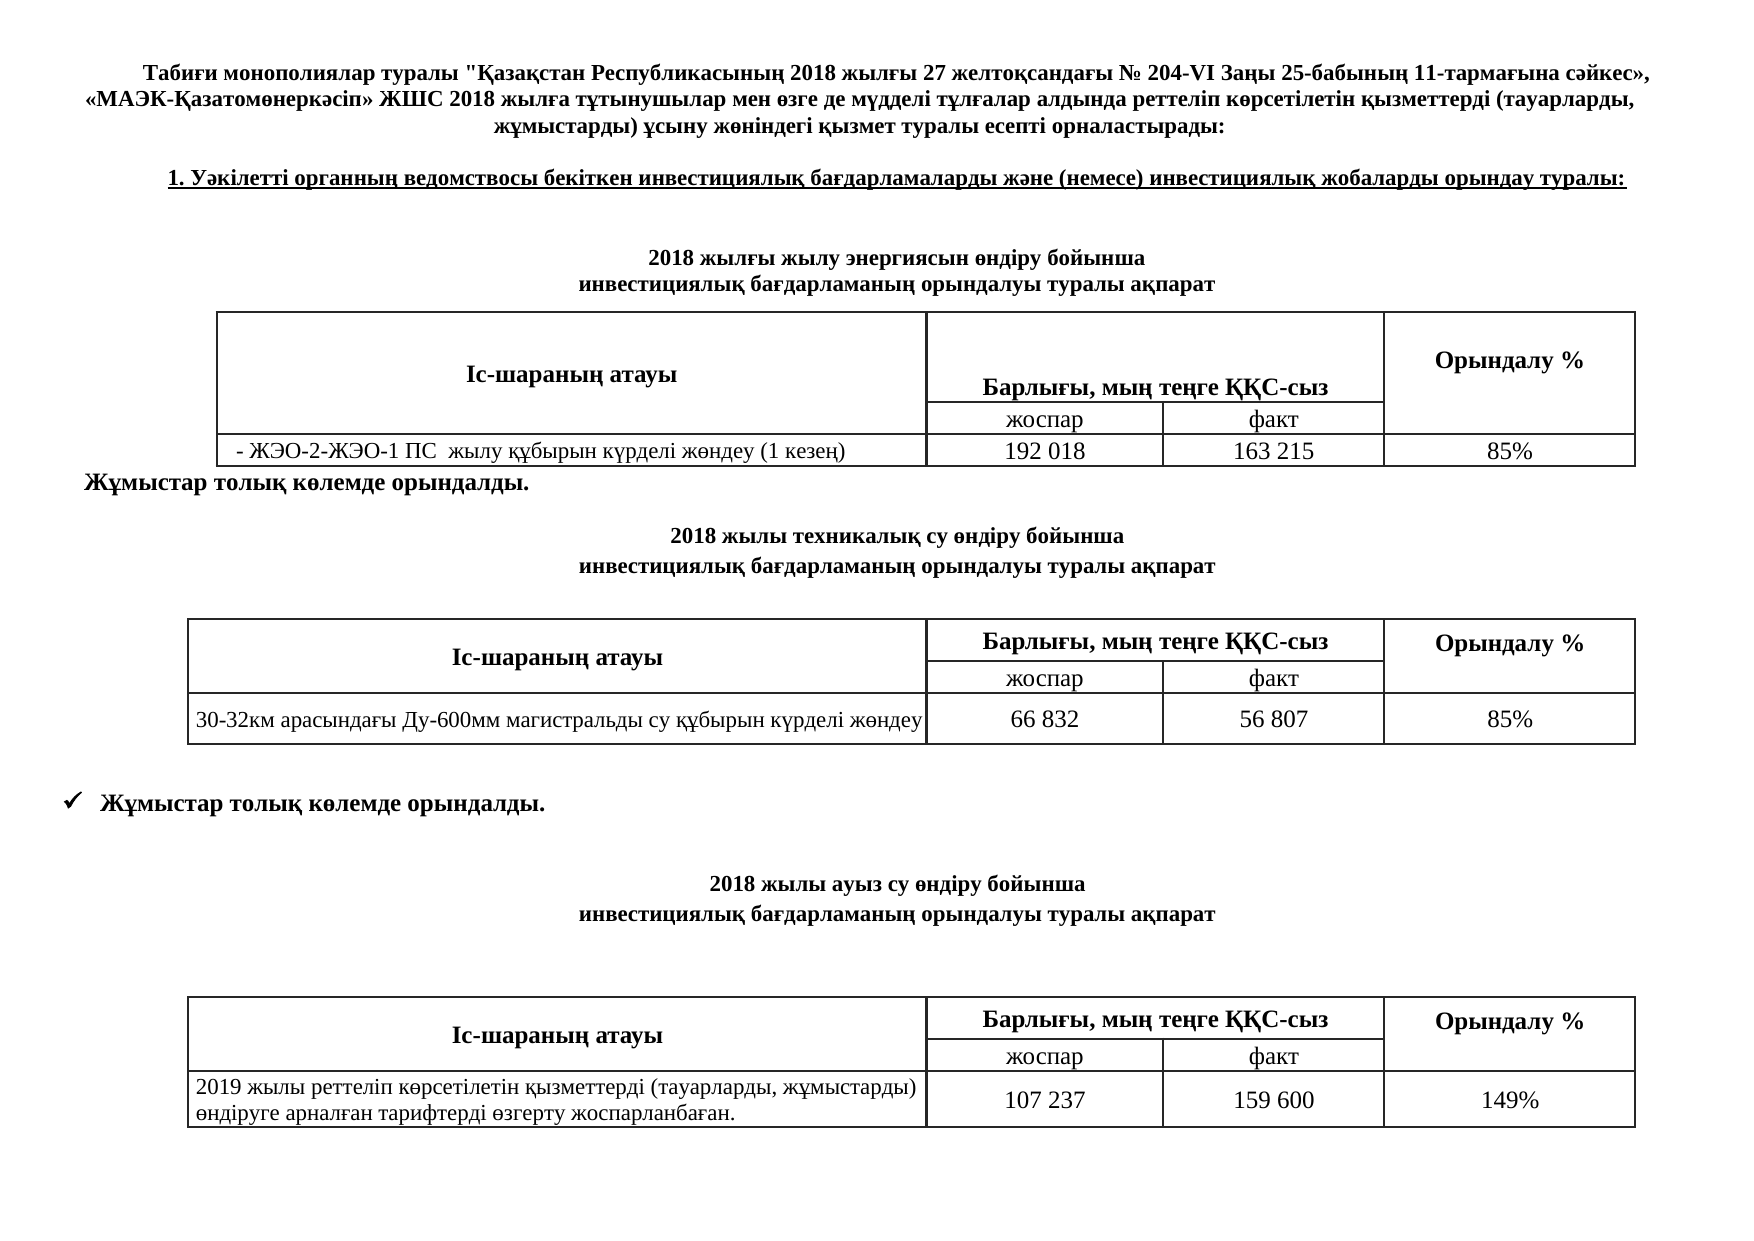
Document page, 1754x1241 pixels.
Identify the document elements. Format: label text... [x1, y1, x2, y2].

table_cell 149% [1385, 1072, 1634, 1126]
table_header Барлығы, мың теңге ҚҚС-сыз [928, 620, 1383, 660]
table_cell факт [1164, 1040, 1383, 1070]
text 1. Уәкілетті органның ведомствосы бекіткен инвестициялық бағдарламаларды және (немесе) инвестициялық жобаларды орындау туралы: [25, 164, 1695, 191]
table_cell - ЖЭО-2-ЖЭО-1 ПС жылу құбырын күрделі жөндеу (1 кезең) [218, 435, 925, 465]
table_header Орындалу % [1385, 313, 1634, 433]
table_header Іс-шараның атауы [218, 313, 925, 433]
text Табиғи монополиялар туралы "Қазақстан Республикасының 2018 жылғы 27 желтоқсандағы № 204-VI Заңы 25-бабының 11-тармағына сәйкес», «МАЭК-Қазатомөнеркәсіп» ЖШС 2018 жылға тұтынушылар мен өзге де мүдделі тұлғалар алдында реттеліп көрсетілетін қызметтерді (тауарларды, жұмыстарды) ұсыну жөніндегі қызмет туралы есепті орналастырады: [25, 59, 1695, 138]
table_header Орындалу % [1385, 620, 1634, 692]
text 2018 жылғы жылу энергиясын өндіру бойынша [25, 243, 1695, 270]
table_cell 163 215 [1164, 435, 1383, 465]
table_cell 192 018 [928, 435, 1162, 465]
table_cell 30-32км арасындағы Ду-600мм магистральды су құбырын күрделі жөндеу [189, 694, 925, 742]
table_cell 159 600 [1164, 1072, 1383, 1126]
list 2018 жылы техникалық су өндіру бойынша [100, 522, 1695, 548]
table_cell жоспар [928, 662, 1162, 692]
table_cell факт [1164, 662, 1383, 692]
table_header Барлығы, мың теңге ҚҚС-сыз [928, 313, 1383, 401]
table_cell 85% [1385, 694, 1634, 742]
table_cell факт [1164, 403, 1383, 433]
table_cell 85% [1385, 435, 1634, 465]
table_header Іс-шараның атауы [189, 998, 925, 1070]
text инвестициялық бағдарламаның орындалуы туралы ақпарат [25, 270, 1695, 296]
list Жұмыстар толық көлемде орындалды. [62, 788, 1695, 817]
table_header Іс-шараның атауы [189, 620, 925, 692]
table_cell жоспар [928, 1040, 1162, 1070]
table_cell жоспар [928, 403, 1162, 433]
list инвестициялық бағдарламаның орындалуы туралы ақпарат [100, 552, 1695, 579]
list инвестициялық бағдарламаның орындалуы туралы ақпарат [100, 900, 1695, 926]
table_cell 66 832 [928, 694, 1162, 742]
table_cell 56 807 [1164, 694, 1383, 742]
table_header Барлығы, мың теңге ҚҚС-сыз [928, 998, 1383, 1038]
table_header Орындалу % [1385, 998, 1634, 1070]
table_cell 2019 жылы реттеліп көрсетілетін қызметтерді (тауарларды, жұмыстарды) өндіруге арналған тарифтерді өзгерту жоспарланбаған. [189, 1072, 925, 1126]
table_cell 107 237 [928, 1072, 1162, 1126]
list Жұмыстар толық көлемде орындалды. [84, 454, 1695, 496]
list 2018 жылы ауыз су өндіру бойынша [100, 869, 1695, 896]
